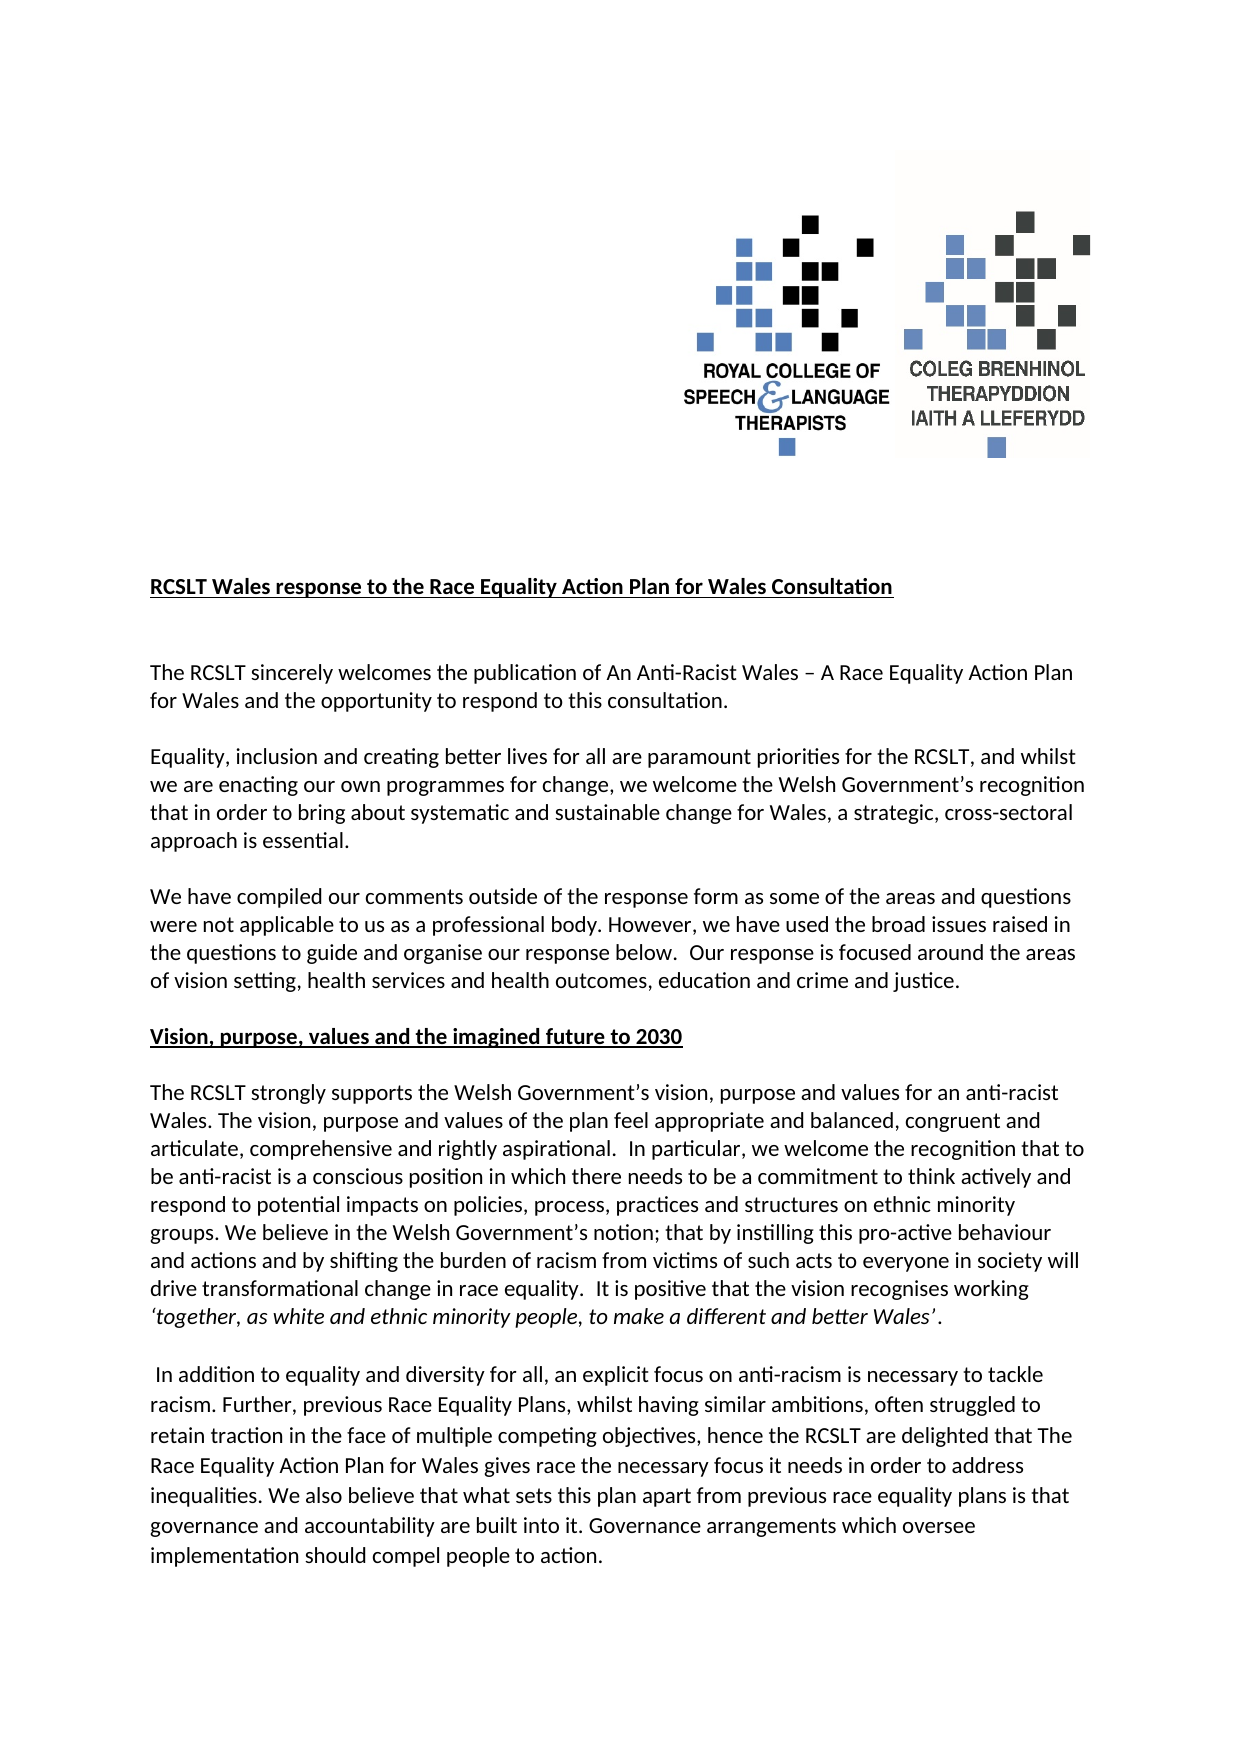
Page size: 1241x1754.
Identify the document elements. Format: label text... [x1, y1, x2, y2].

text Vision, purpose, values and the imagined future to 2030 [150, 1022, 1090, 1050]
text Equality, inclusion and creating better lives for all are paramount priorities for the RCSLT, and whilst we are enacting our own programmes for change, we welcome the Welsh Government’s recognition that in order to bring about systematic and sustainable change for Wales, a strategic, cross-sectoral approach is essential. [150, 742, 1090, 854]
text In addition to equality and diversity for all, an explicit focus on anti-racism is necessary to tackle racism. Further, previous Race Equality Plans, whilst having similar ambitions, often struggled to retain traction in the face of multiple competing objectives, hence the RCSLT are delighted that The Race Equality Action Plan for Wales gives race the necessary focus it needs in order to address inequalities. We also believe that what sets this plan apart from previous race equality plans is that governance and accountability are built into it. Governance arrangements which oversee implementation should compel people to action. [150, 1360, 1090, 1570]
text The RCSLT sincerely welcomes the publication of An Anti-Racist Wales – A Race Equality Action Plan for Wales and the opportunity to respond to this consultation. [150, 658, 1090, 714]
text The RCSLT strongly supports the Welsh Government’s vision, purpose and values for an anti-racist Wales. The vision, purpose and values of the plan feel appropriate and balanced, congruent and articulate, comprehensive and rightly aspirational. In particular, we welcome the recognition that to be anti-racist is a conscious position in which there needs to be a commitment to think actively and respond to potential impacts on policies, process, practices and structures on ethnic minority groups. We believe in the Welsh Government’s notion; that by instilling this pro-active behaviour and actions and by shifting the burden of racism from victims of such acts to everyone in society will drive transformational change in race equality. It is positive that the vision recognises working ‘together, as white and ethnic minority people, to make a different and better Wales’. [150, 1078, 1090, 1330]
text We have compiled our comments outside of the response form as some of the areas and questions were not applicable to us as a professional body. However, we have used the broad issues raised in the questions to guide and organise our response below. Our response is focused around the areas of vision setting, health services and health outcomes, education and crime and justice. [150, 882, 1090, 994]
list RCSLT Wales response to the Race Equality Action Plan for Wales Consultation [150, 572, 1090, 601]
picture [677, 150, 1091, 458]
